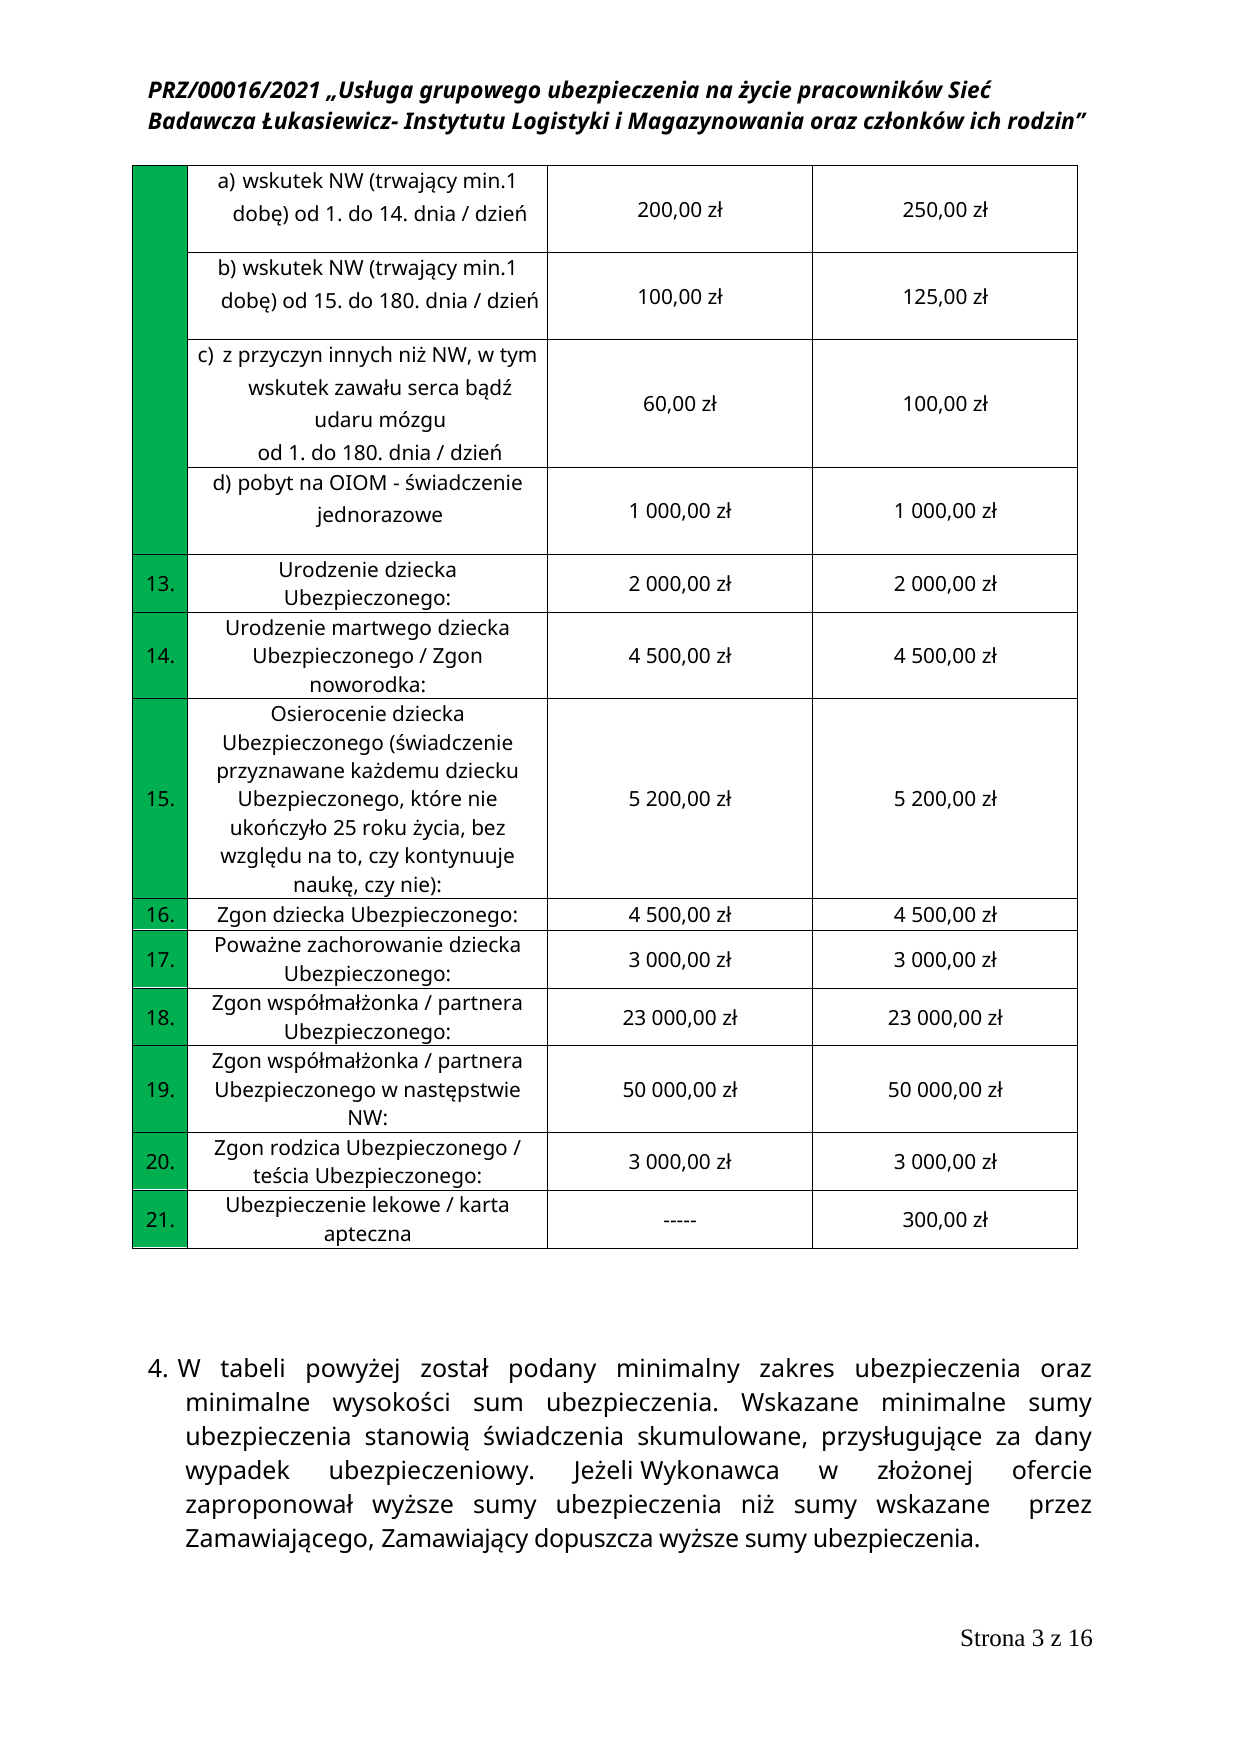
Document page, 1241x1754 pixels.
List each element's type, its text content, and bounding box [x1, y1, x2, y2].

table_cell 50 000,00 zł [813, 1046, 1077, 1132]
table_cell 3 000,00 zł [813, 1133, 1077, 1189]
table_cell 100,00 zł [548, 253, 812, 339]
table_cell 250,00 zł [813, 166, 1077, 252]
table_cell 60,00 zł [548, 340, 812, 467]
table_cell pobyt na OIOM - świadczenie jednorazowe [188, 468, 547, 554]
table_cell 12. [133, 166, 187, 554]
table_cell 5 200,00 zł [548, 699, 812, 898]
table_cell 4 500,00 zł [813, 899, 1077, 929]
table_cell 23 000,00 zł [813, 989, 1077, 1045]
table_cell 200,00 zł [548, 166, 812, 252]
table_cell 4 500,00 zł [548, 899, 812, 929]
table_cell Poważne zachorowanie dziecka Ubezpieczonego: [188, 931, 547, 987]
table_cell 3 000,00 zł [548, 931, 812, 987]
table_cell ----- [548, 1191, 812, 1247]
table_cell 4 500,00 zł [548, 613, 812, 698]
table_cell wskutek NW (trwający min.1 dobę) od 1. do 14. dnia / dzień [188, 166, 547, 252]
table_cell Urodzenie martwego dziecka Ubezpieczonego / Zgon noworodka: [188, 613, 547, 698]
table_cell wskutek NW (trwający min.1 dobę) od 15. do 180. dnia / dzień [188, 253, 547, 339]
table_cell 18. [133, 989, 187, 1045]
table_cell 300,00 zł [813, 1191, 1077, 1247]
table_cell 100,00 zł [813, 340, 1077, 467]
table_cell 17. [133, 931, 187, 987]
list W tabeli powyżej został podany minimalny zakres ubezpieczenia oraz minimalne wysokości sum ubezpieczenia. Wskazane minimalne sumy ubezpieczenia stanowią świadczenia skumulowane, przysługujące za dany wypadek ubezpieczeniowy. Jeżeli Wykonawca w złożonej ofercie zaproponował wyższe sumy ubezpieczenia niż sumy wskazane przez Zamawiającego, Zamawiający dopuszcza wyższe sumy ubezpieczenia. [148, 1351, 1093, 1555]
table_cell 5 200,00 zł [813, 699, 1077, 898]
table_cell Zgon współmałżonka / partnera Ubezpieczonego: [188, 989, 547, 1045]
table_cell 19. [133, 1046, 187, 1132]
table_cell 16. [133, 899, 187, 929]
table_cell 15. [133, 699, 187, 898]
table_cell 14. [133, 613, 187, 698]
table_cell Urodzenie dziecka Ubezpieczonego: [188, 555, 547, 612]
table_cell Zgon dziecka Ubezpieczonego: [188, 899, 547, 929]
table_cell Zgon współmałżonka / partnera Ubezpieczonego w następstwie NW: [188, 1046, 547, 1132]
table_cell 1 000,00 zł [813, 468, 1077, 554]
table_cell 20. [133, 1133, 187, 1189]
table_cell 1 000,00 zł [548, 468, 812, 554]
table_cell 4 500,00 zł [813, 613, 1077, 698]
table_cell 2 000,00 zł [548, 555, 812, 612]
table_cell Osierocenie dziecka Ubezpieczonego (świadczenie przyznawane każdemu dziecku Ubezpieczonego, które nie ukończyło 25 roku życia, bez względu na to, czy kontynuuje naukę, czy nie): [188, 699, 547, 898]
table_cell 3 000,00 zł [548, 1133, 812, 1189]
table_cell 50 000,00 zł [548, 1046, 812, 1132]
table_cell 23 000,00 zł [548, 989, 812, 1045]
table_cell 3 000,00 zł [813, 931, 1077, 987]
table_cell 125,00 zł [813, 253, 1077, 339]
table_cell z przyczyn innych niż NW, w tym wskutek zawału serca bądź udaru mózgu od 1. do 180. dnia / dzień [188, 340, 547, 467]
table_cell Zgon rodzica Ubezpieczonego / teścia Ubezpieczonego: [188, 1133, 547, 1189]
table_cell 21. [133, 1191, 187, 1247]
table_cell 13. [133, 555, 187, 612]
table_cell 2 000,00 zł [813, 555, 1077, 612]
table_cell Ubezpieczenie lekowe / karta apteczna [188, 1191, 547, 1247]
